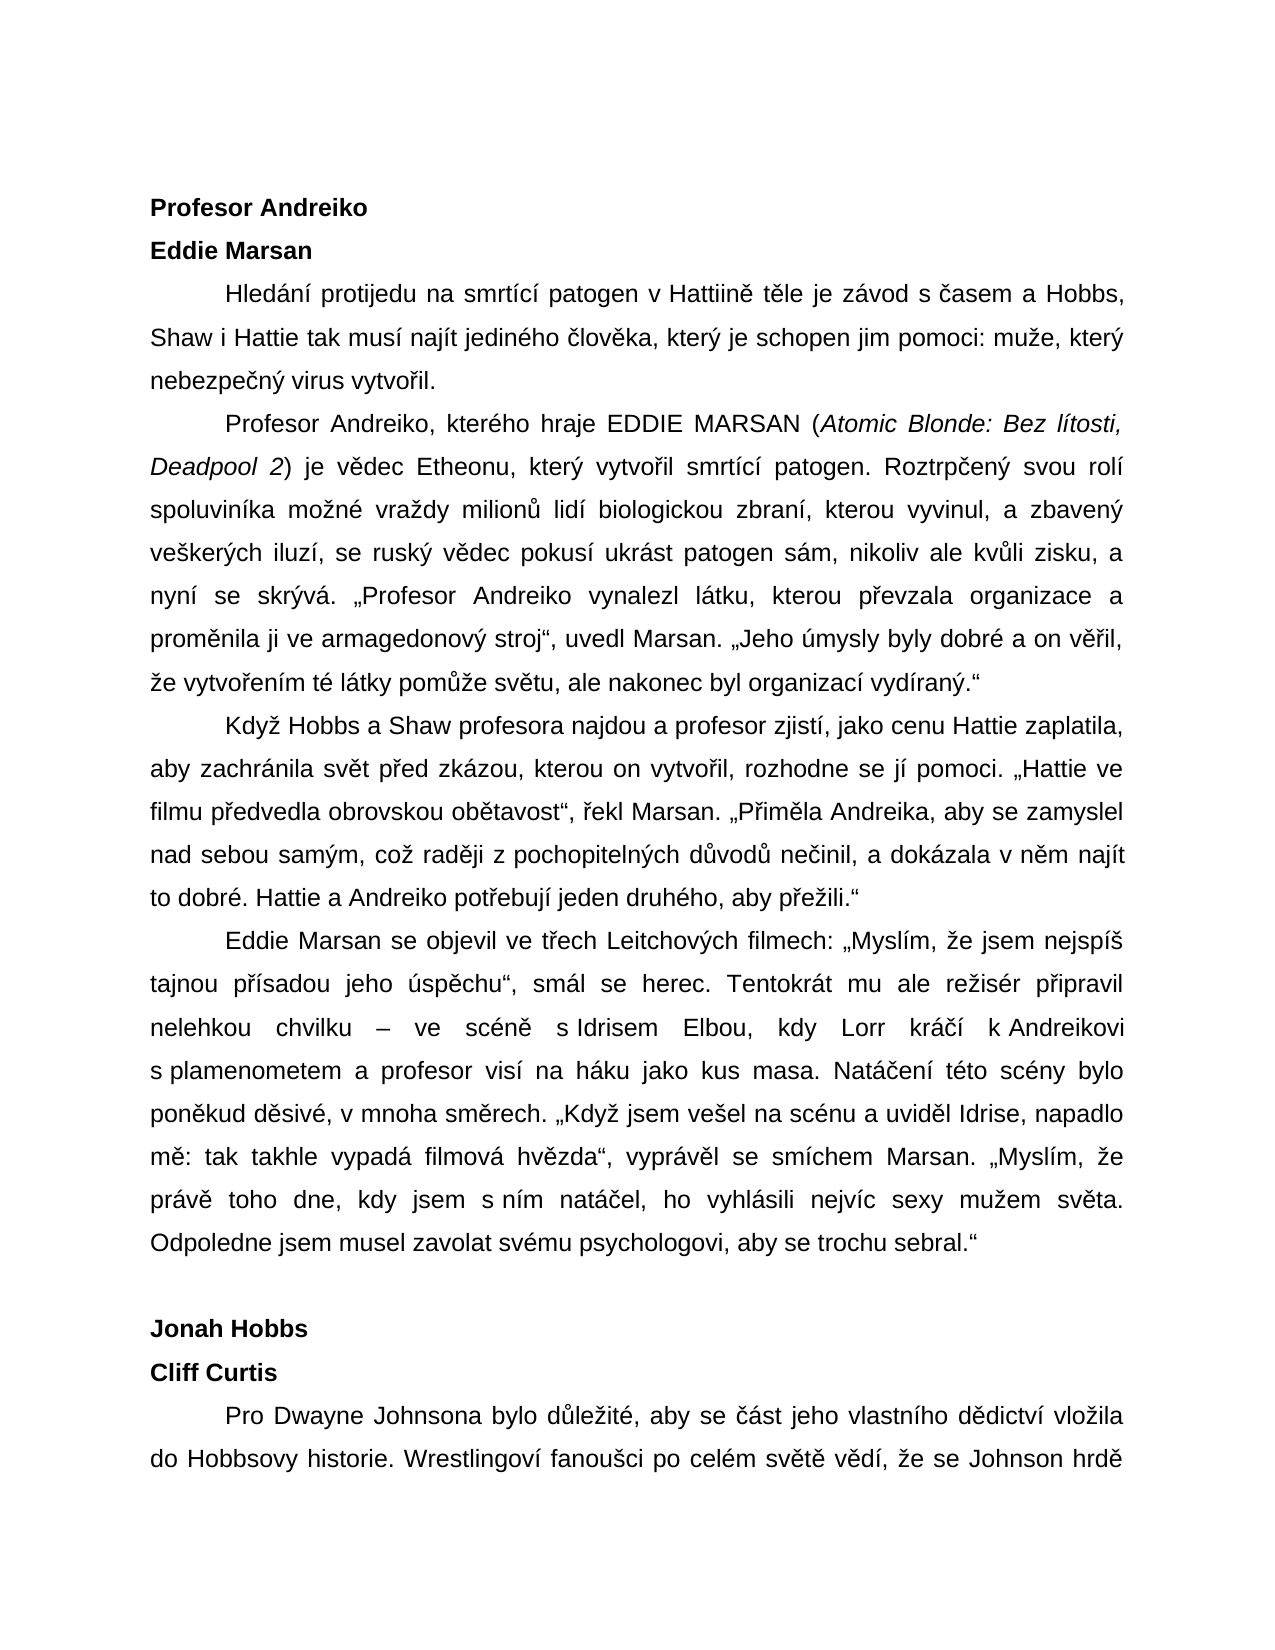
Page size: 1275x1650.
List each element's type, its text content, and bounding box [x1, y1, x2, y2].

text Eddie Marsan se objevil ve třech Leitchových filmech: „Myslím, že jsem nejspíš tajnou přísadou jeho úspěchu“, smál se herec. Tentokrát mu ale režisér připravil nelehkou chvilku – ve scéně s Idrisem Elbou, kdy Lorr kráčí k Andreikovi s plamenometem a profesor visí na háku jako kus masa. Natáčení této scény bylo poněkud děsivé, v mnoha směrech. „Když jsem vešel na scénu a uviděl Idrise, napadlo mě: tak takhle vypadá filmová hvězda“, vyprávěl se smíchem Marsan. „Myslím, že právě toho dne, kdy jsem s ním natáčel, ho vyhlásili nejvíc sexy mužem světa. Odpoledne jsem musel zavolat svému psychologovi, aby se trochu sebral.“ [150, 926, 1125, 1257]
text Profesor Andreiko, kterého hraje EDDIE MARSAN (Atomic Blonde: Bez lítosti, Deadpool 2) je vědec Etheonu, který vytvořil smrtící patogen. Roztrpčený svou rolí spoluviníka možné vraždy milionů lidí biologickou zbraní, kterou vyvinul, a zbavený veškerých iluzí, se ruský vědec pokusí ukrást patogen sám, nikoliv ale kvůli zisku, a nyní se skrývá. „Profesor Andreiko vynalezl látku, kterou převzala organizace a proměnila ji ve armagedonový stroj“, uvedl Marsan. „Jeho úmysly byly dobré a on věřil, že vytvořením té látky pomůže světu, ale nakonec byl organizací vydíraný.“ [150, 409, 1125, 696]
text Když Hobbs a Shaw profesora najdou a profesor zjistí, jako cenu Hattie zaplatila, aby zachránila svět před zkázou, kterou on vytvořil, rozhodne se jí pomoci. „Hattie ve filmu předvedla obrovskou obětavost“, řekl Marsan. „Přiměla Andreika, aby se zamyslel nad sebou samým, což raději z pochopitelných důvodů nečinil, a dokázala v něm najít to dobré. Hattie a Andreiko potřebují jeden druhého, aby přežili.“ [150, 711, 1125, 912]
text Cliff Curtis [150, 1357, 1125, 1386]
text Hledání protijedu na smrtící patogen v Hattiině těle je závod s časem a Hobbs, Shaw i Hattie tak musí najít jediného člověka, který je schopen jim pomoci: muže, který nebezpečný virus vytvořil. [150, 279, 1125, 394]
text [150, 1401, 1125, 1472]
text Jonah Hobbs [150, 1314, 1125, 1343]
text Eddie Marsan [150, 236, 1125, 265]
text Profesor Andreiko [150, 193, 1125, 222]
